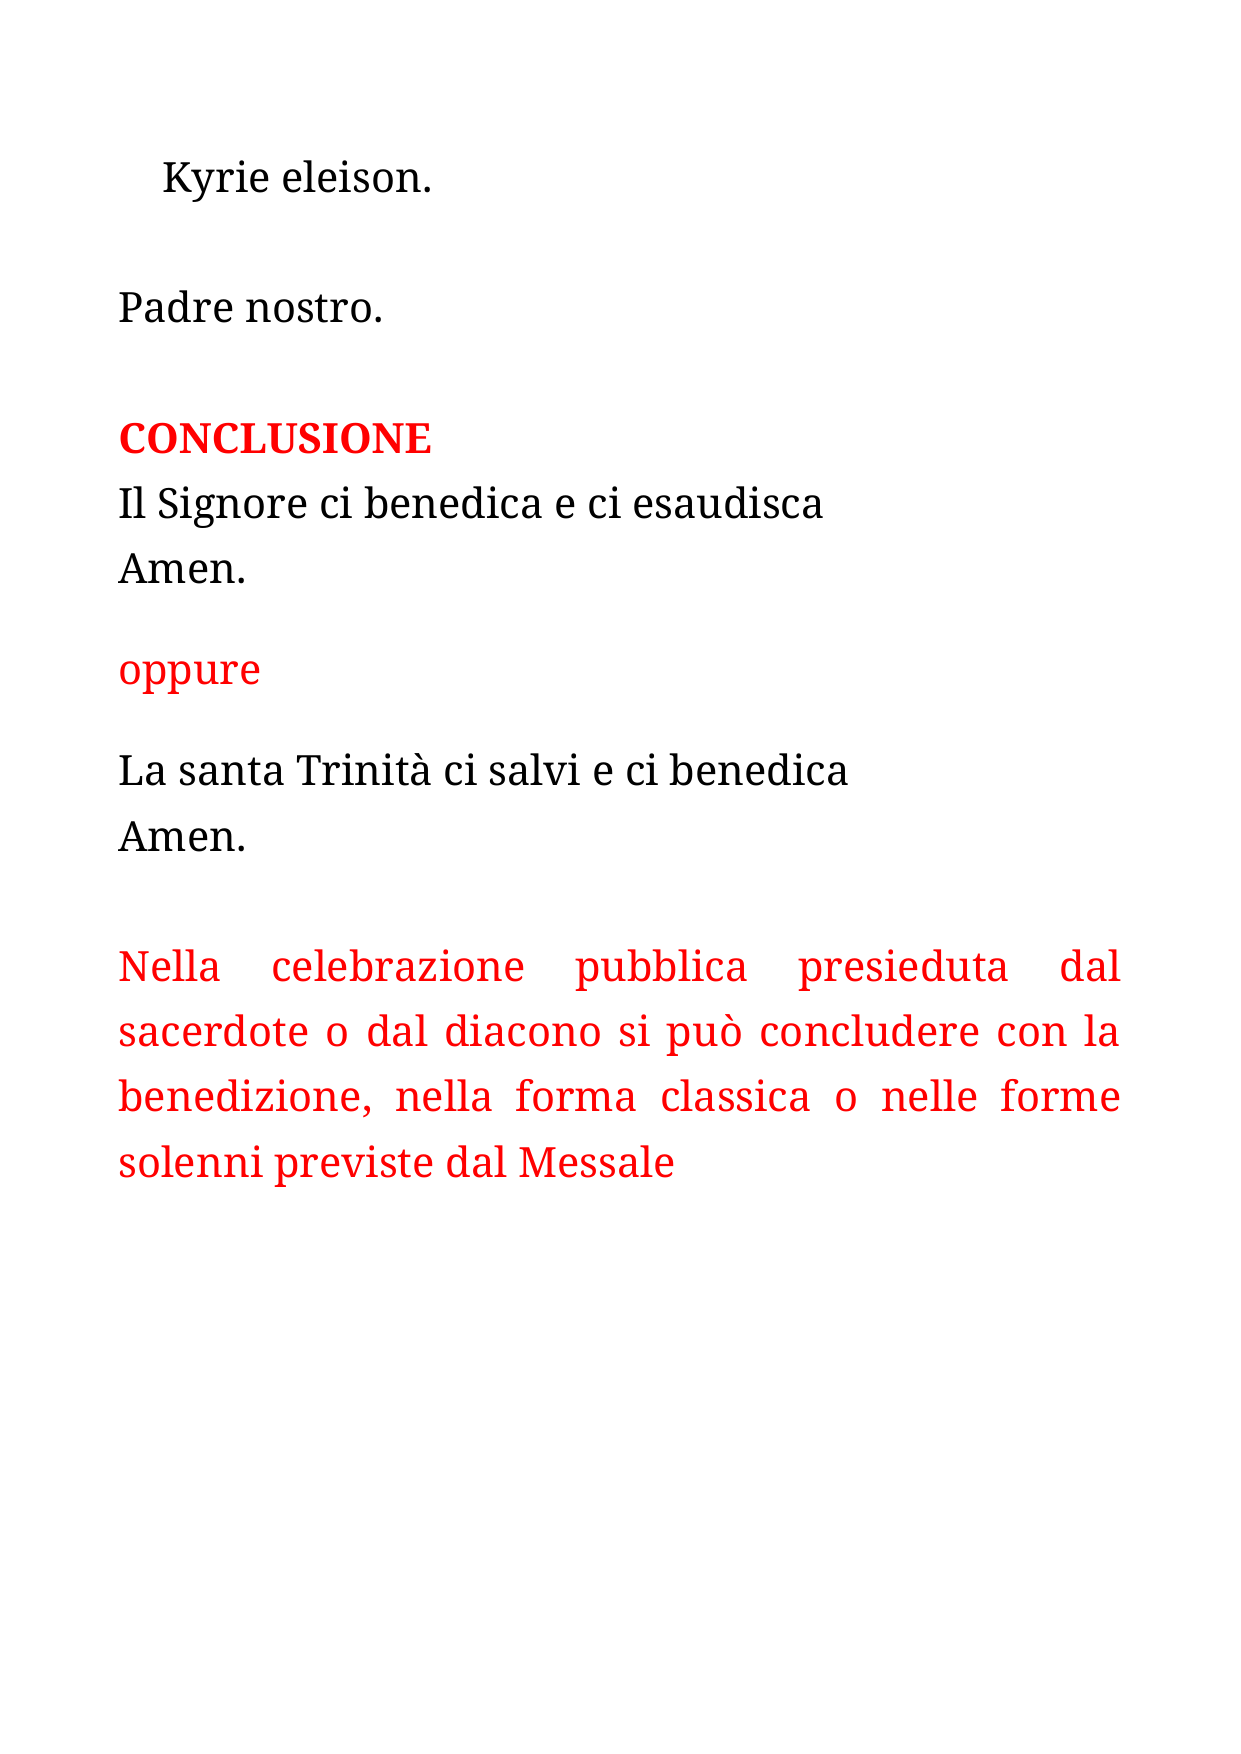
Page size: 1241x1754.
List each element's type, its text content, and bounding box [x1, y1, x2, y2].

text Amen. [118, 539, 1122, 596]
text Amen. [118, 806, 1122, 863]
text Nella celebrazione pubblica presieduta dal sacerdote o dal diacono si può concludere con la benedizione, nella forma classica o nelle forme solenni previste dal Messale [118, 937, 1122, 1189]
text Il Signore ci benedica e ci esaudisca [118, 474, 1122, 530]
text oppure [118, 640, 1122, 697]
text CONCLUSIONE [118, 408, 1122, 465]
text La santa Trinità ci salvi e ci benedica [118, 741, 1122, 798]
text Kyrie eleison. [118, 148, 1122, 204]
text Padre nostro. [118, 278, 1122, 335]
